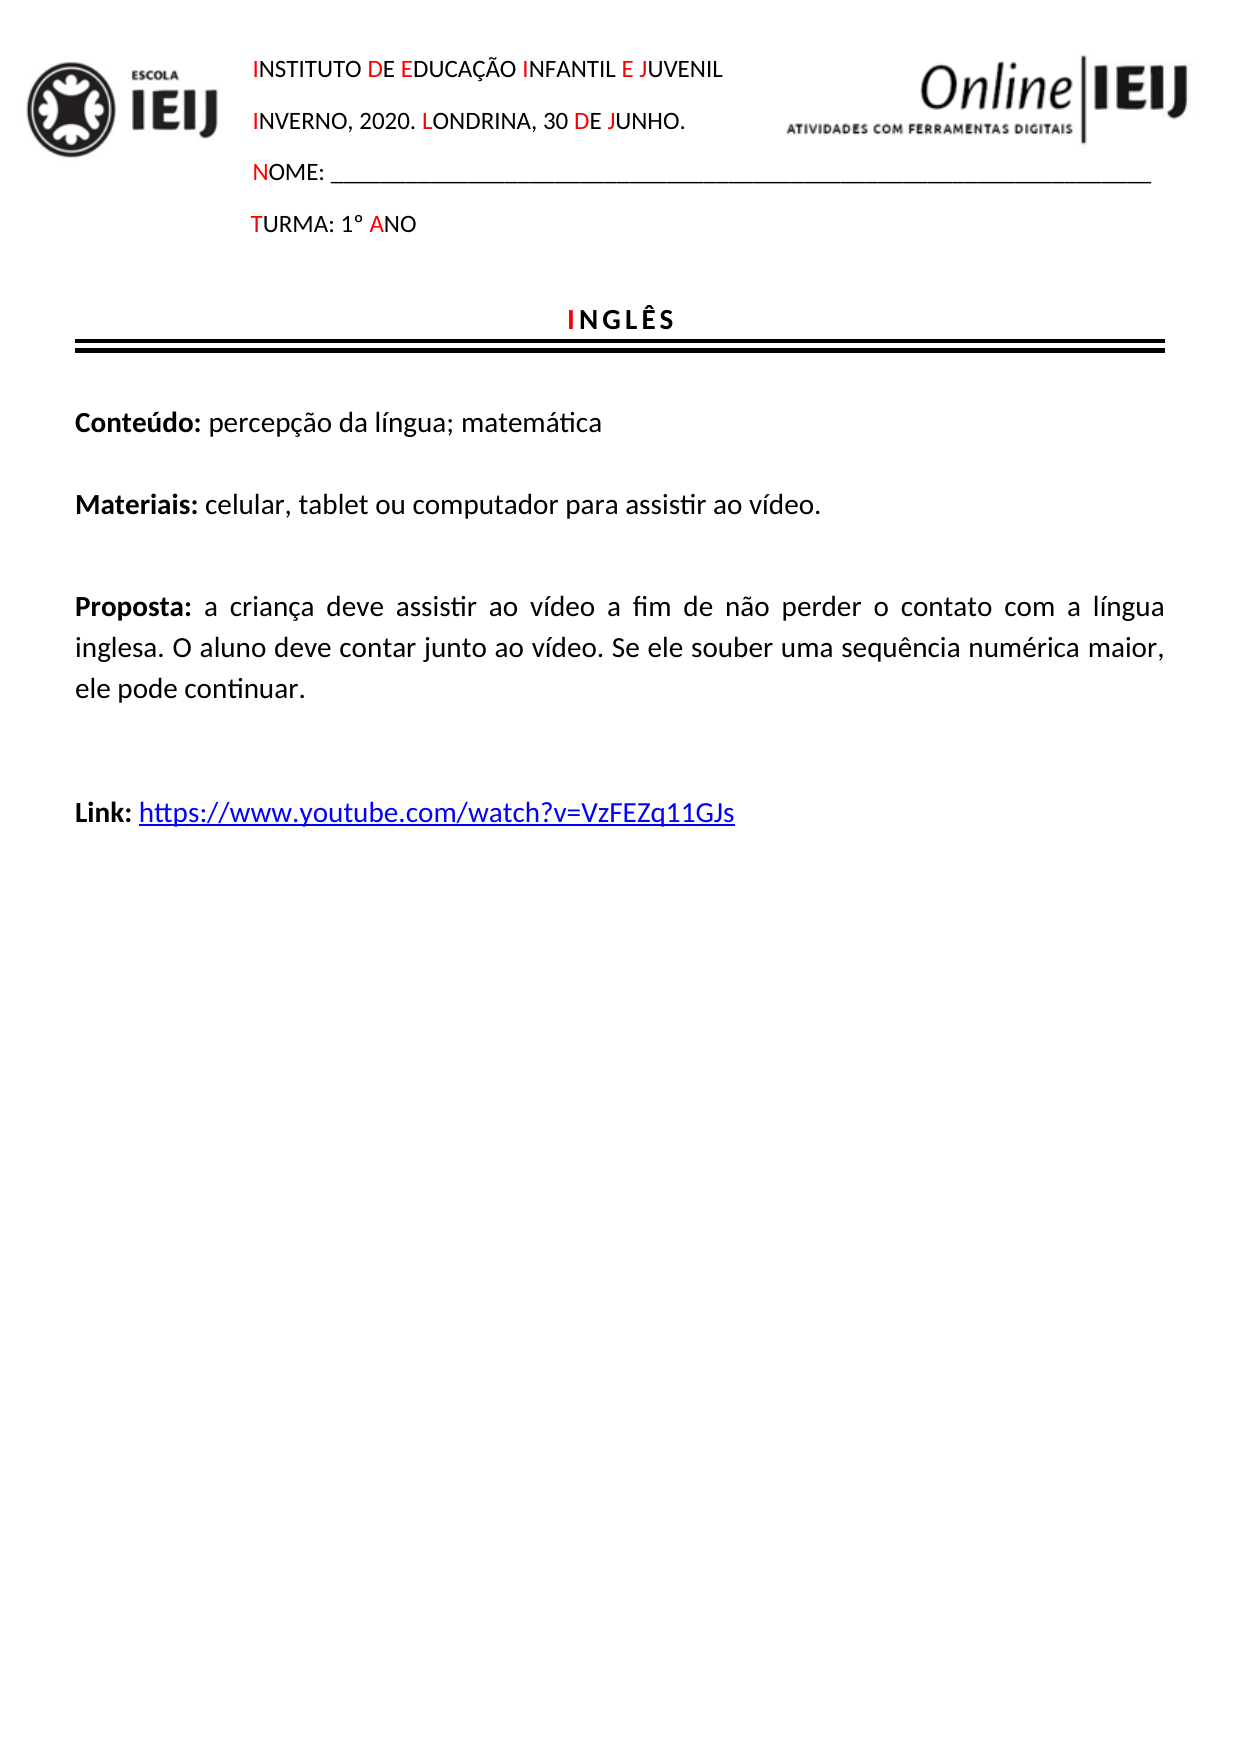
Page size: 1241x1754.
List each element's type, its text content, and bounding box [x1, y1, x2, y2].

text INGLÊS [75, 301, 1165, 339]
text Materiais: celular, tablet ou computador para assistir ao vídeo. [75, 486, 1166, 521]
picture [17, 47, 229, 162]
text Proposta: a criança deve assistir ao vídeo a fim de não perder o contato com a língua inglesa. O aluno deve contar junto ao vídeo. Se ele souber uma sequência numérica maior, ele pode continuar. [75, 588, 1166, 706]
text Conteúdo: percepção da língua; matemática [75, 404, 1186, 439]
text Link: https://www.youtube.com/watch?v=VzFEZq11GJs [75, 794, 1166, 829]
picture [767, 53, 1205, 148]
